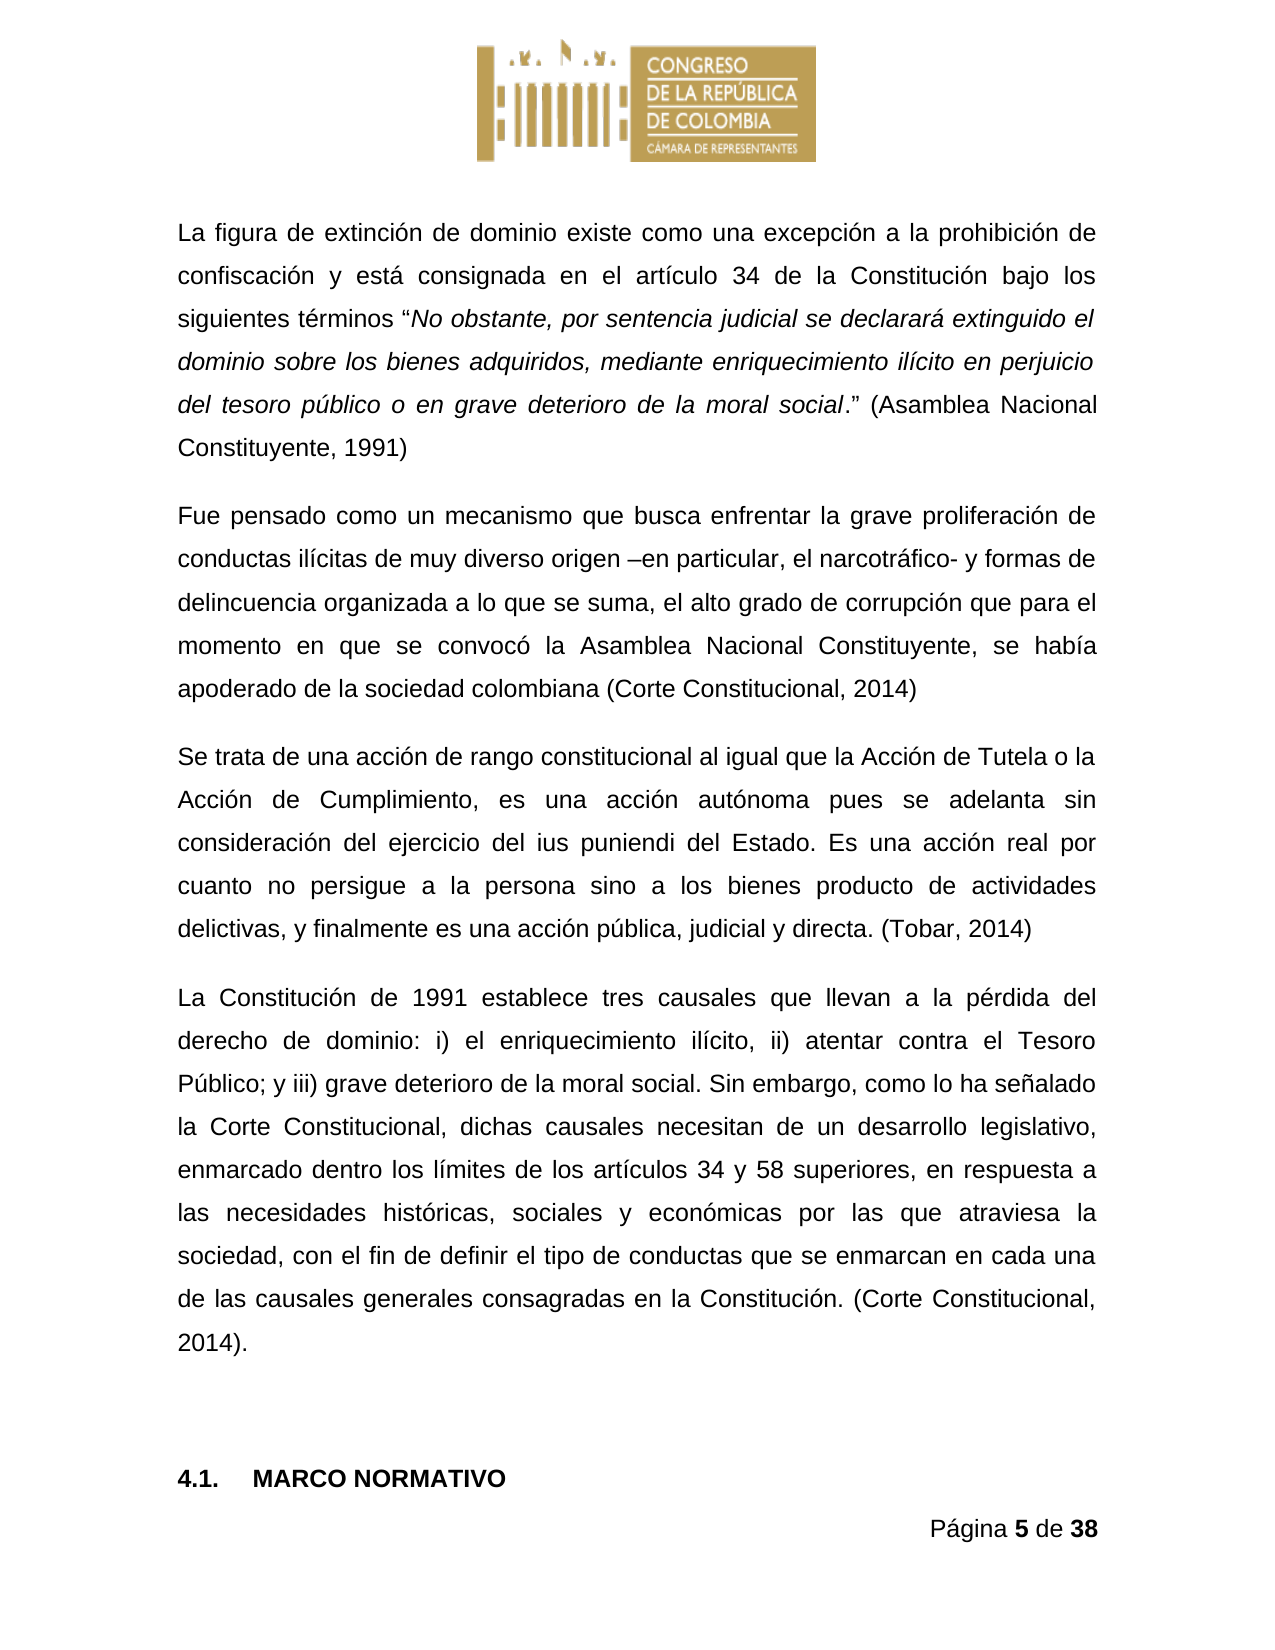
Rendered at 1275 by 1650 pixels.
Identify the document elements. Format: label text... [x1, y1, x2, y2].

picture [477, 39, 816, 162]
list MARCO NORMATIVO [177, 1464, 1098, 1492]
text Se trata de una acción de rango constitucional al igual que la Acción de Tutela o la Acción de Cumplimiento, es una acción autónoma pues se adelanta sin consideración del ejercicio del ius puniendi del Estado. Es una acción real por cuanto no persigue a la persona sino a los bienes producto de actividades delictivas, y finalmente es una acción pública, judicial y directa. (Tobar, 2014) [177, 742, 1098, 943]
text La Constitución de 1991 establece tres causales que llevan a la pérdida del derecho de dominio: i) el enriquecimiento ilícito, ii) atentar contra el Tesoro Público; y iii) grave deterioro de la moral social. Sin embargo, como lo ha señalado la Corte Constitucional, dichas causales necesitan de un desarrollo legislativo, enmarcado dentro los límites de los artículos 34 y 58 superiores, en respuesta a las necesidades históricas, sociales y económicas por las que atraviesa la sociedad, con el fin de definir el tipo de conductas que se enmarcan en cada una de las causales generales consagradas en la Constitución. (Corte Constitucional, 2014). [177, 982, 1098, 1356]
text La figura de extinción de dominio existe como una excepción a la prohibición de confiscación y está consignada en el artículo 34 de la Constitución bajo los siguientes términos “No obstante, por sentencia judicial se declarará extinguido el dominio sobre los bienes adquiridos, mediante enriquecimiento ilícito en perjuicio del tesoro público o en grave deterioro de la moral social.” (Asamblea Nacional Constituyente, 1991) [177, 217, 1098, 462]
text Fue pensado como un mecanismo que busca enfrentar la grave proliferación de conductas ilícitas de muy diverso origen –en particular, el narcotráfico- y formas de delincuencia organizada a lo que se suma, el alto grado de corrupción que para el momento en que se convocó la Asamblea Nacional Constituyente, se había apoderado de la sociedad colombiana (Corte Constitucional, 2014) [177, 501, 1098, 702]
